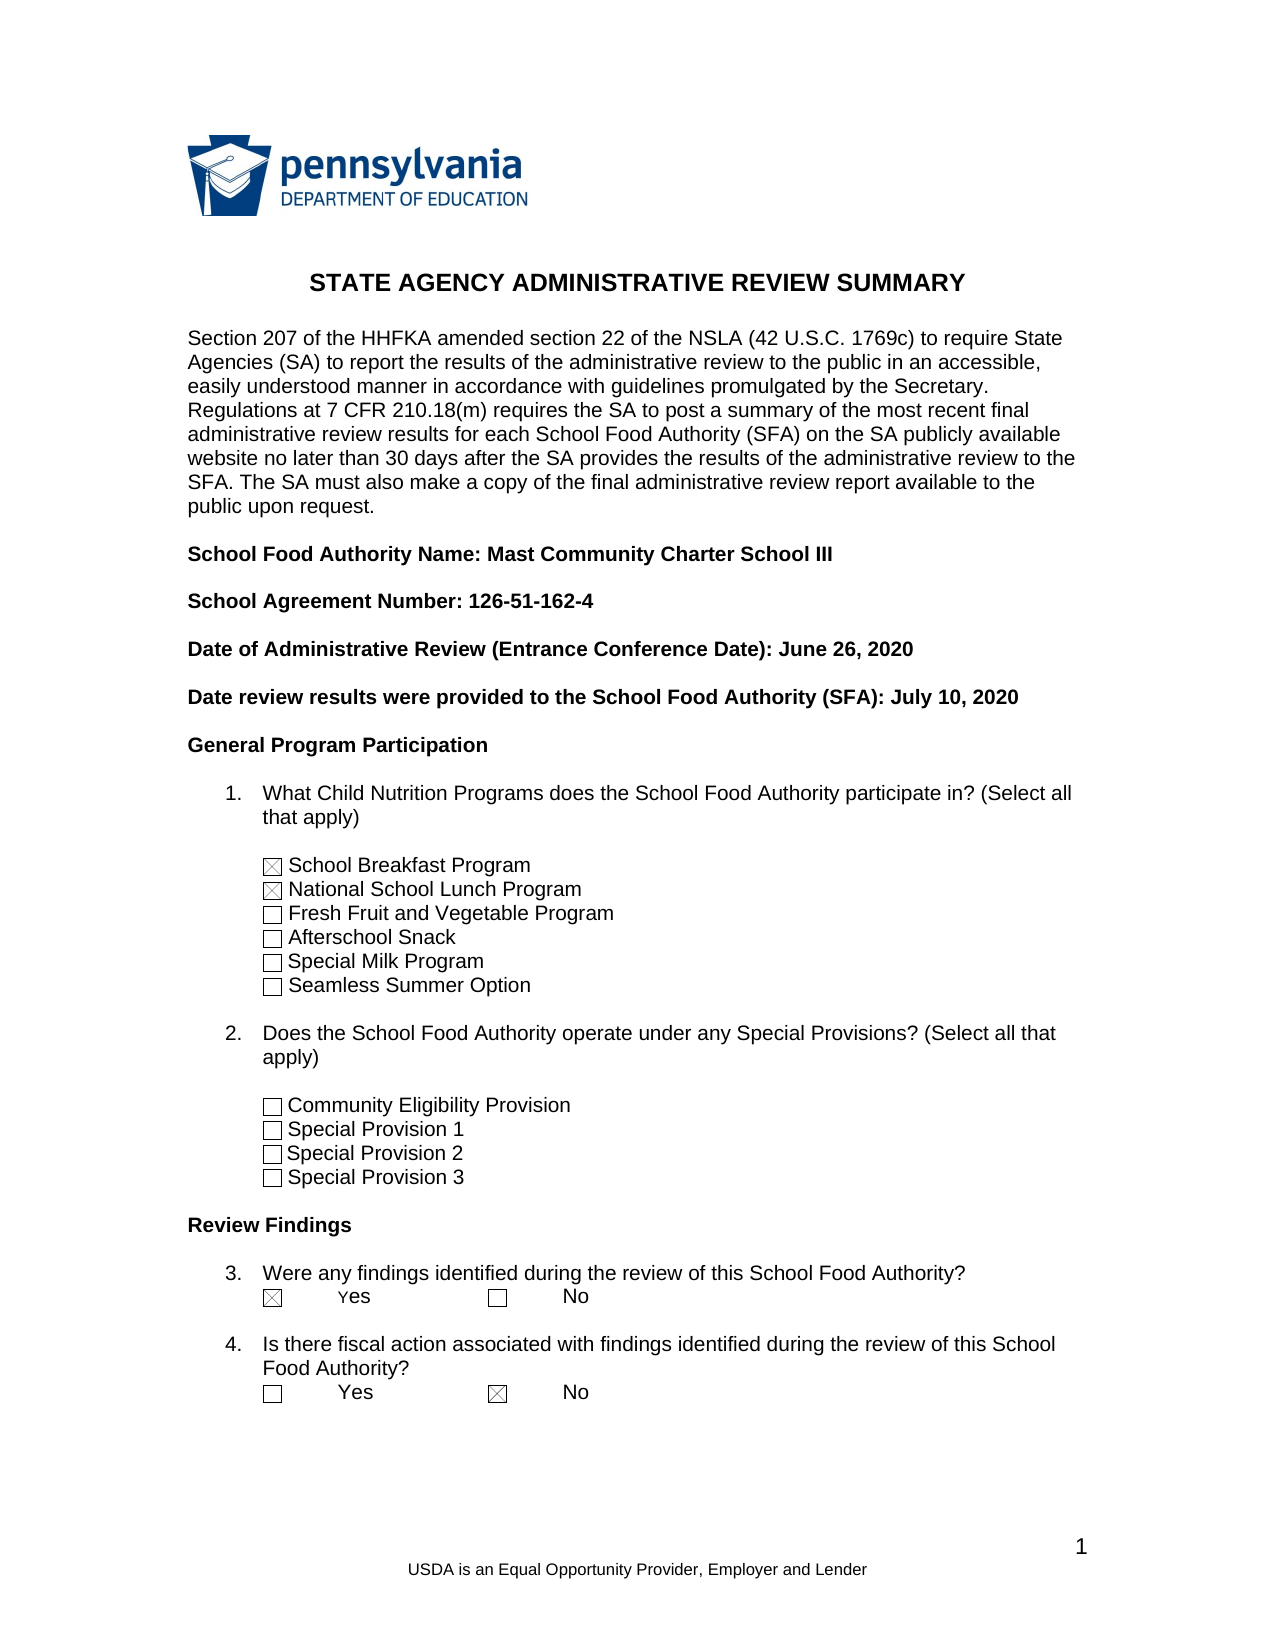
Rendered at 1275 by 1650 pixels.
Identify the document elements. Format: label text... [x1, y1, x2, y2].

text Community Eligibility Provision [262, 1093, 1087, 1117]
text Special Provision 3 [262, 1164, 1087, 1188]
text School Agreement Number: 126-51-162-4 [187, 589, 1087, 613]
list What Child Nutrition Programs does the School Food Authority participate in? (Select all that apply) [225, 781, 1087, 829]
text Date review results were provided to the School Food Authority (SFA): July 10, 2020 [187, 685, 1087, 709]
list Does the School Food Authority operate under any Special Provisions? (Select all that apply) [225, 1021, 1087, 1069]
text Seamless Summer Option [187, 973, 1087, 997]
text National School Lunch Program [262, 877, 1087, 901]
text Special Provision 2 [262, 1141, 1087, 1164]
text School Food Authority Name: Mast Community Charter School III [187, 541, 1087, 565]
list Is there fiscal action associated with findings identified during the review of this School Food Authority? [225, 1332, 1087, 1380]
text STATE AGENCY ADMINISTRATIVE REVIEW SUMMARY [187, 268, 1087, 297]
text Fresh Fruit and Vegetable Program [187, 901, 1087, 925]
text Afterschool Snack [187, 925, 1087, 949]
text Special Provision 1 [262, 1117, 1087, 1141]
text Section 207 of the HHFKA amended section 22 of the NSLA (42 U.S.C. 1769c) to require State Agencies (SA) to report the results of the administrative review to the public in an accessible, easily understood manner in accordance with guidelines promulgated by the Secretary. Regulations at 7 CFR 210.18(m) requires the SA to post a summary of the most recent final administrative review results for each School Food Authority (SFA) on the SA publicly available website no later than 30 days after the SA provides the results of the administrative review to the SFA. The SA must also make a copy of the final administrative review report available to the public upon request. [187, 326, 1087, 517]
text Review Findings [187, 1212, 1087, 1236]
text Yes No [225, 1380, 1087, 1404]
text Special Milk Program [187, 949, 1087, 973]
text Date of Administrative Review (Entrance Conference Date): June 26, 2020 [187, 637, 1087, 661]
text General Program Participation [187, 733, 1087, 757]
list Were any findings identified during the review of this School Food Authority? [225, 1260, 1087, 1284]
text School Breakfast Program [187, 853, 1087, 877]
picture [187, 135, 530, 216]
text Yes No [187, 1284, 1087, 1308]
